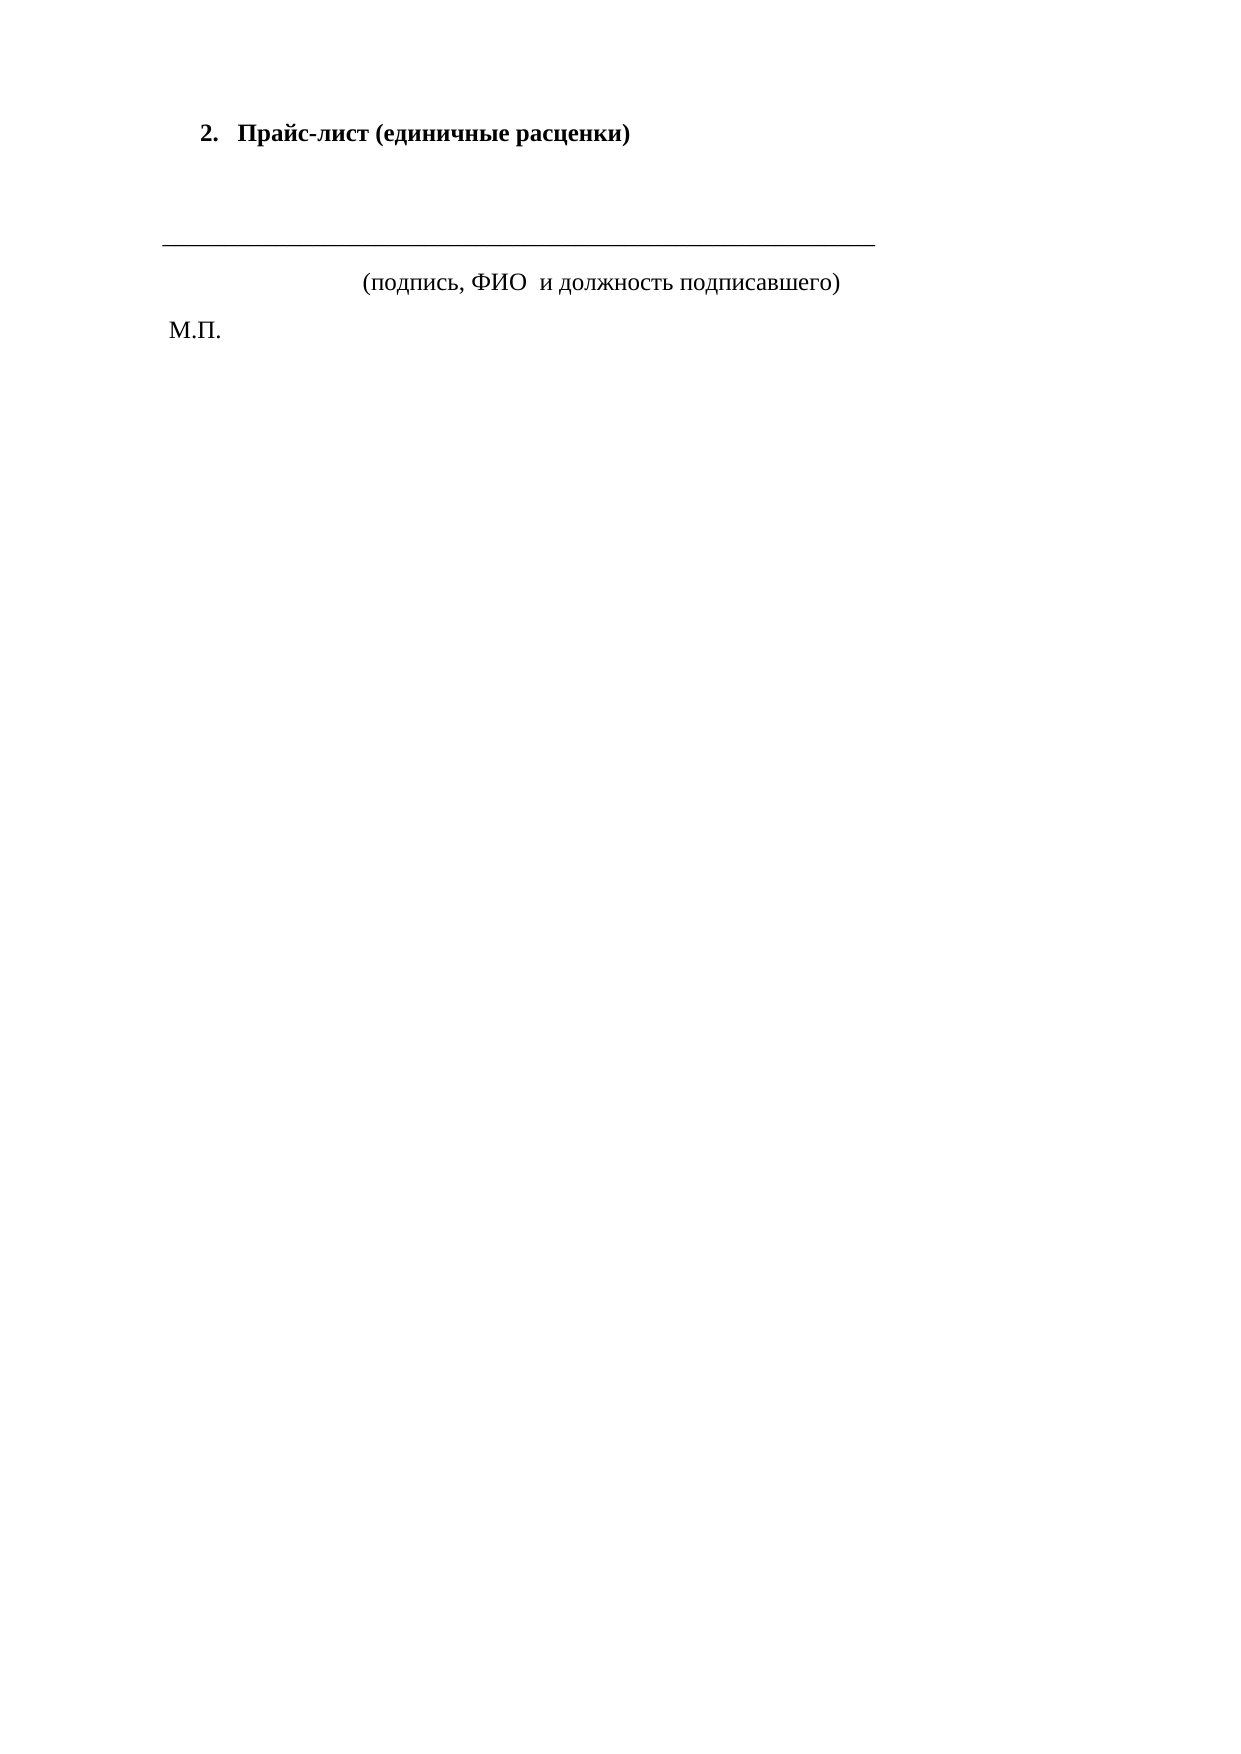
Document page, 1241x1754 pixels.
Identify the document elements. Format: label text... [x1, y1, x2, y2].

text _________________________________________________________ [162, 220, 1175, 248]
list Прайс-лист (единичные расценки) [200, 118, 1175, 147]
text (подпись, ФИО и должность подписавшего) [162, 267, 1175, 296]
text М.П. [162, 315, 1175, 344]
